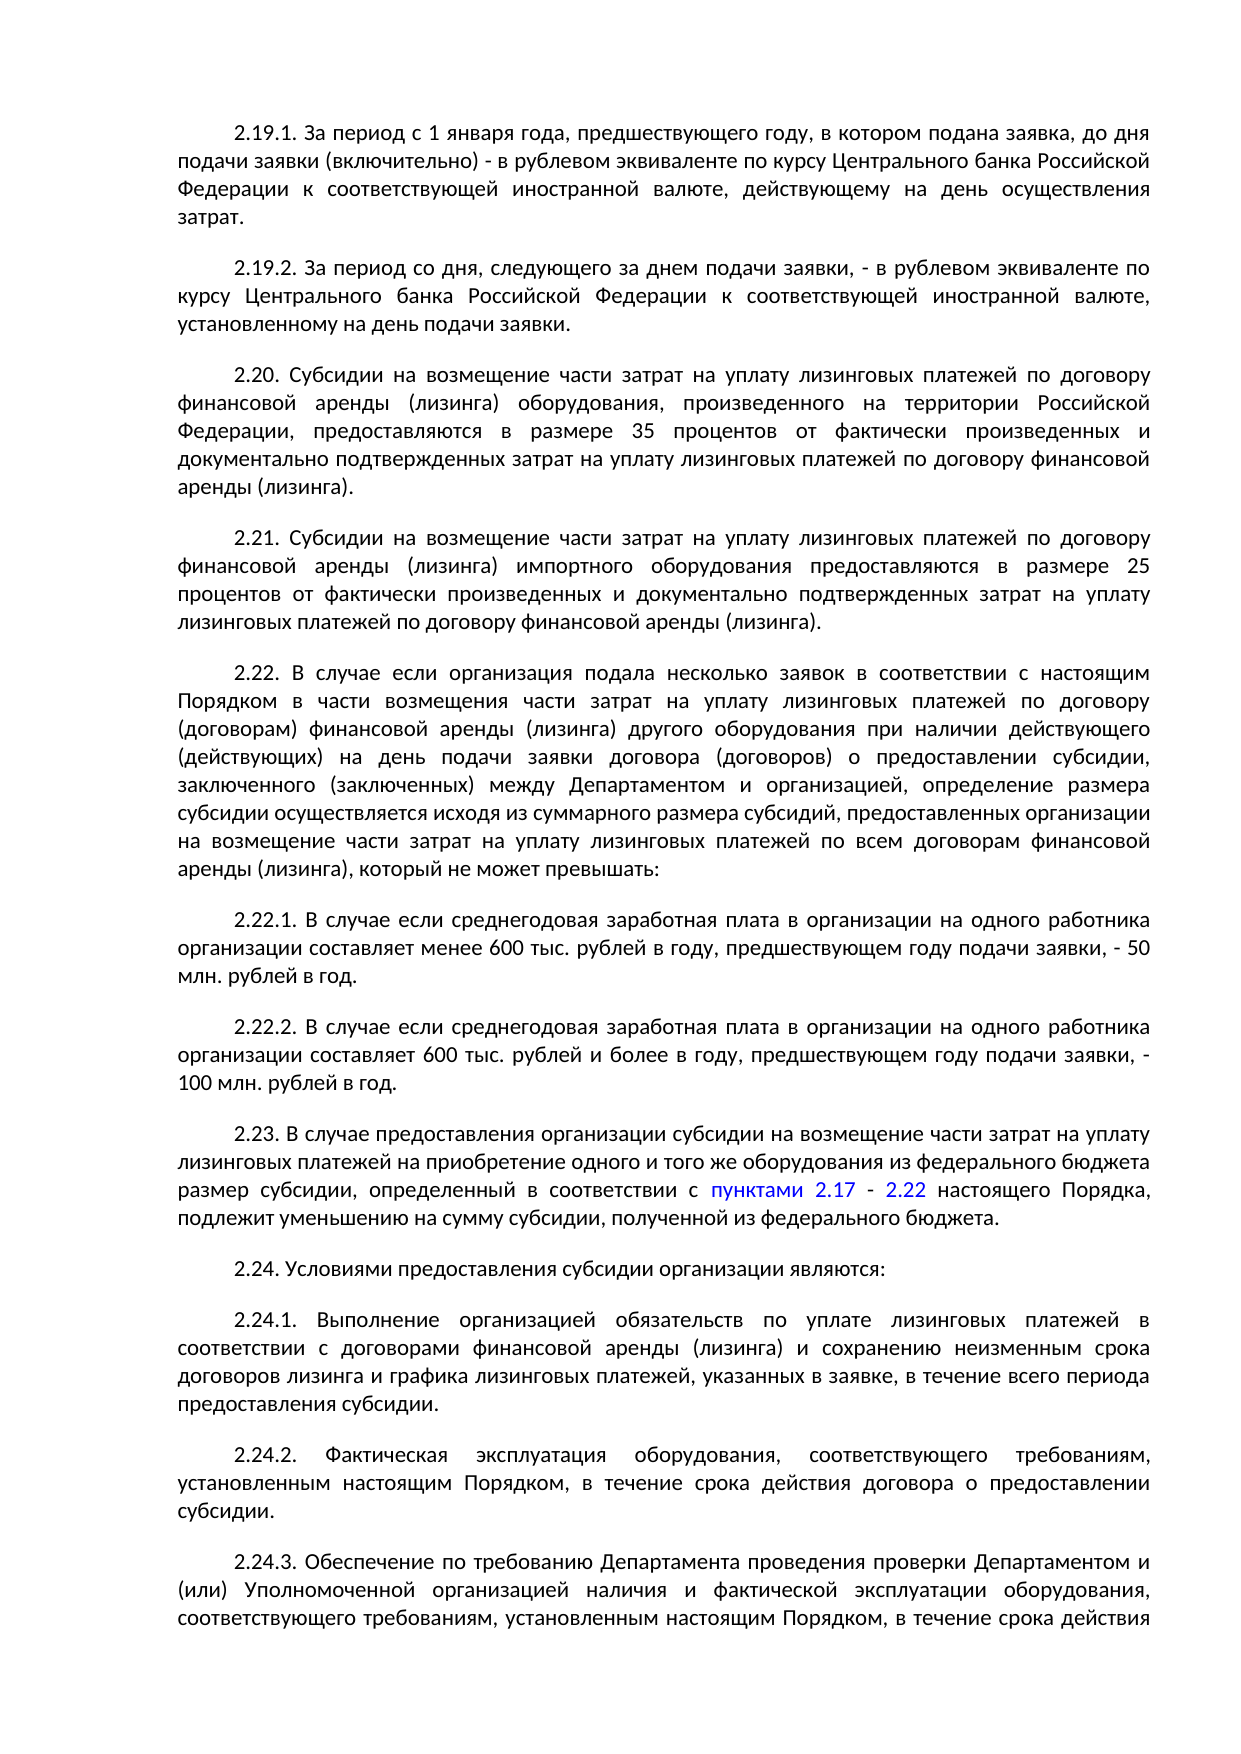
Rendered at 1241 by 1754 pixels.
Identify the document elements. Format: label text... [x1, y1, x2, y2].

text 2.24.2. Фактическая эксплуатация оборудования, соответствующего требованиям, установленным настоящим Порядком, в течение срока действия договора о предоставлении субсидии. [177, 1440, 1152, 1524]
text 2.20. Субсидии на возмещение части затрат на уплату лизинговых платежей по договору финансовой аренды (лизинга) оборудования, произведенного на территории Российской Федерации, предоставляются в размере 35 процентов от фактически произведенных и документально подтвержденных затрат на уплату лизинговых платежей по договору финансовой аренды (лизинга). [177, 360, 1152, 500]
text 2.19.1. За период с 1 января года, предшествующего году, в котором подана заявка, до дня подачи заявки (включительно) - в рублевом эквиваленте по курсу Центрального банка Российской Федерации к соответствующей иностранной валюте, действующему на день осуществления затрат. [177, 118, 1152, 230]
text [177, 1547, 1152, 1631]
text 2.21. Субсидии на возмещение части затрат на уплату лизинговых платежей по договору финансовой аренды (лизинга) импортного оборудования предоставляются в размере 25 процентов от фактически произведенных и документально подтвержденных затрат на уплату лизинговых платежей по договору финансовой аренды (лизинга). [177, 523, 1152, 635]
text 2.24.1. Выполнение организацией обязательств по уплате лизинговых платежей в соответствии с договорами финансовой аренды (лизинга) и сохранению неизменным срока договоров лизинга и графика лизинговых платежей, указанных в заявке, в течение всего периода предоставления субсидии. [177, 1305, 1152, 1417]
text 2.22. В случае если организация подала несколько заявок в соответствии с настоящим Порядком в части возмещения части затрат на уплату лизинговых платежей по договору (договорам) финансовой аренды (лизинга) другого оборудования при наличии действующего (действующих) на день подачи заявки договора (договоров) о предоставлении субсидии, заключенного (заключенных) между Департаментом и организацией, определение размера субсидии осуществляется исходя из суммарного размера субсидий, предоставленных организации на возмещение части затрат на уплату лизинговых платежей по всем договорам финансовой аренды (лизинга), который не может превышать: [177, 658, 1152, 882]
text 2.22.2. В случае если среднегодовая заработная плата в организации на одного работника организации составляет 600 тыс. рублей и более в году, предшествующем году подачи заявки, - 100 млн. рублей в год. [177, 1012, 1152, 1096]
text 2.23. В случае предоставления организации субсидии на возмещение части затрат на уплату лизинговых платежей на приобретение одного и того же оборудования из федерального бюджета размер субсидии, определенный в соответствии с пунктами 2.17 - 2.22 настоящего Порядка, подлежит уменьшению на сумму субсидии, полученной из федерального бюджета. [177, 1119, 1152, 1231]
text 2.22.1. В случае если среднегодовая заработная плата в организации на одного работника организации составляет менее 600 тыс. рублей в году, предшествующем году подачи заявки, - 50 млн. рублей в год. [177, 905, 1152, 989]
text 2.24. Условиями предоставления субсидии организации являются: [177, 1254, 1152, 1282]
text 2.19.2. За период со дня, следующего за днем подачи заявки, - в рублевом эквиваленте по курсу Центрального банка Российской Федерации к соответствующей иностранной валюте, установленному на день подачи заявки. [177, 253, 1152, 337]
